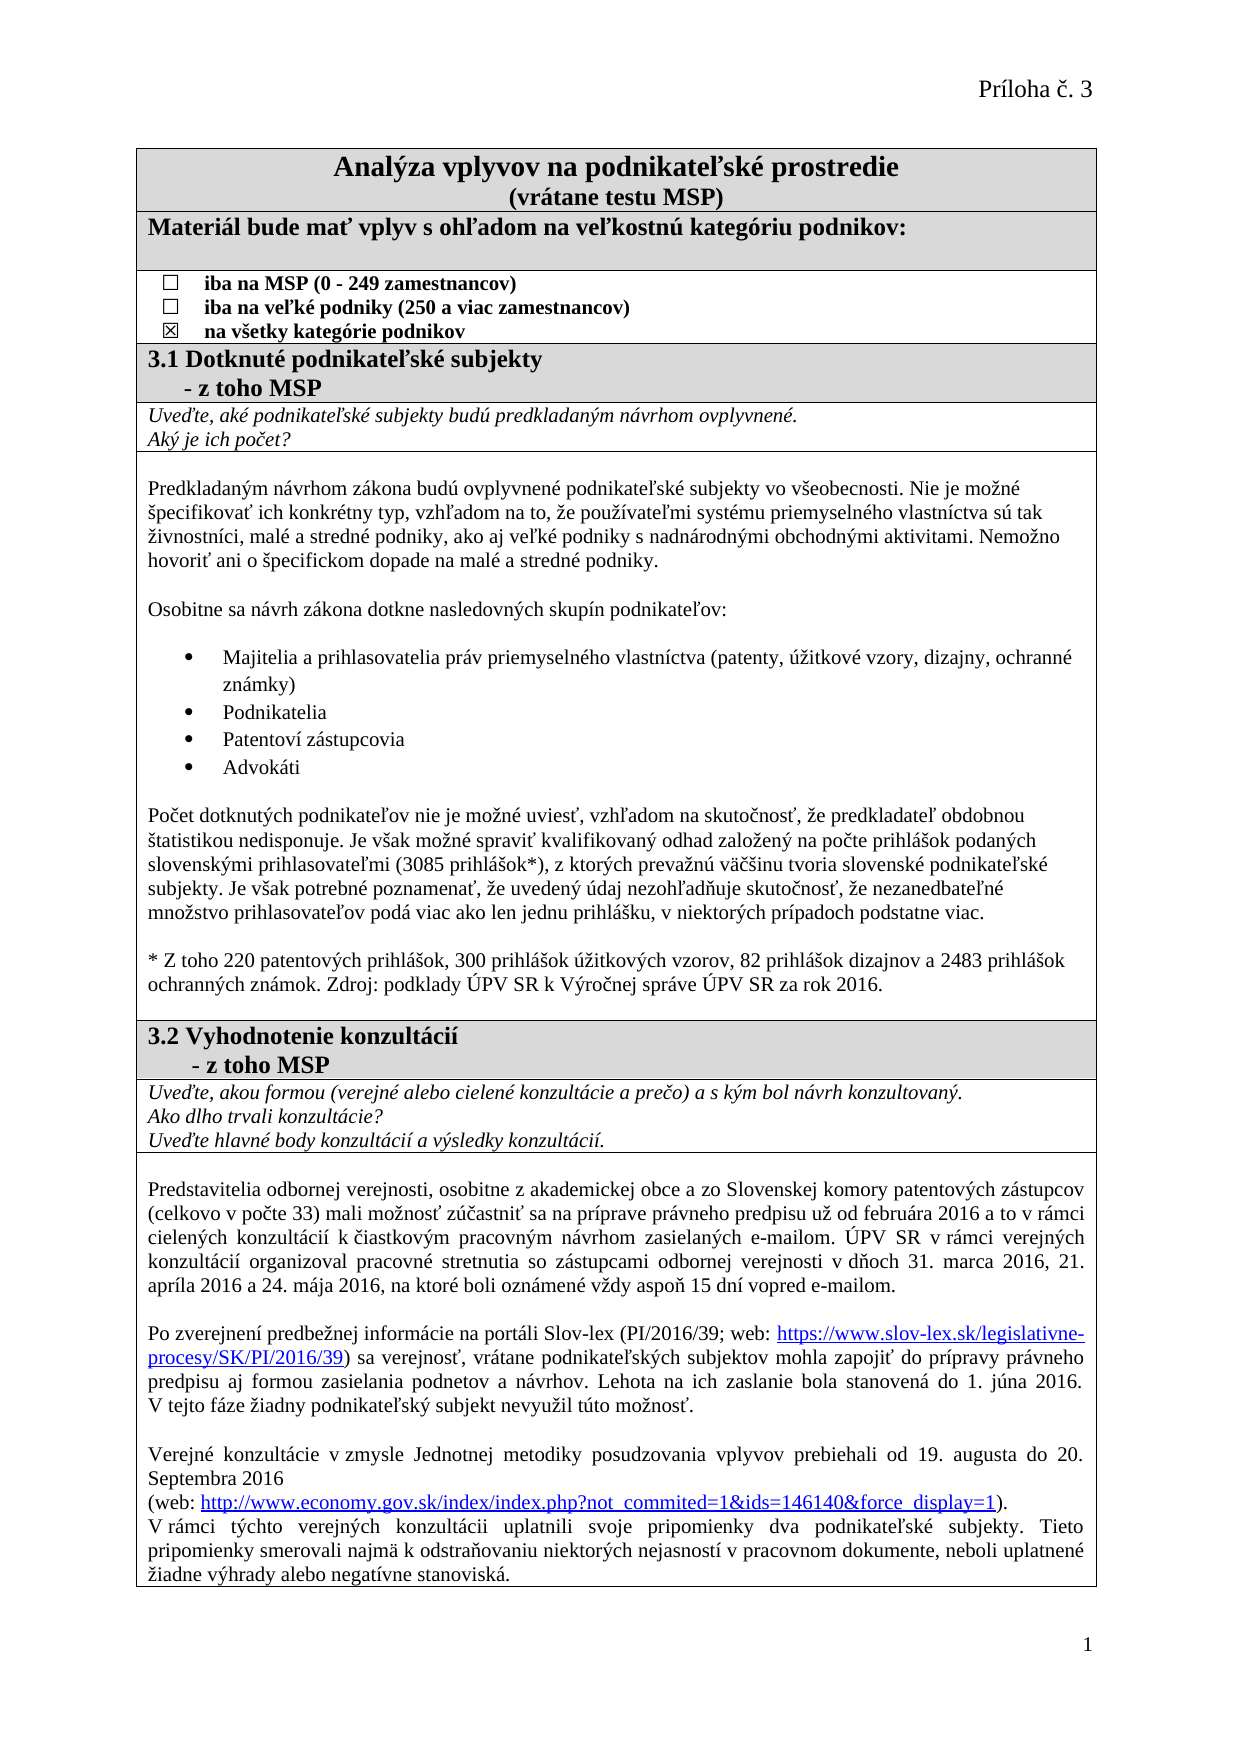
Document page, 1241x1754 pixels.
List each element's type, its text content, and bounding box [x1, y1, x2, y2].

table_cell Predkladaným návrhom zákona budú ovplyvnené podnikateľské subjekty vo všeobecnosti. Nie je možné špecifikovať ich konkrétny typ, vzhľadom na to, že používateľmi systému priemyselného vlastníctva sú tak živnostníci, malé a stredné podniky, ako aj veľké podniky s nadnárodnými obchodnými aktivitami. Nemožno hovoriť ani o špecifickom dopade na malé a stredné podniky. Osobitne sa návrh zákona dotkne nasledovných skupín podnikateľov: Majitelia a prihlasovatelia práv priemyselného vlastníctva (patenty, úžitkové vzory, dizajny, ochranné známky) Podnikatelia Patentoví zástupcovia Advokáti Počet dotknutých podnikateľov nie je možné uviesť, vzhľadom na skutočnosť, že predkladateľ obdobnou štatistikou nedisponuje. Je však možné spraviť kvalifikovaný odhad založený na počte prihlášok podaných slovenskými prihlasovateľmi (3085 prihlášok*), z ktorých prevažnú väčšinu tvoria slovenské podnikateľské subjekty. Je však potrebné poznamenať, že uvedený údaj nezohľadňuje skutočnosť, že nezanedbateľné množstvo prihlasovateľov podá viac ako len jednu prihlášku, v niektorých prípadoch podstatne viac. * Z toho 220 patentových prihlášok, 300 prihlášok úžitkových vzorov, 82 prihlášok dizajnov a 2483 prihlášok ochranných známok. Zdroj: podklady ÚPV SR k Výročnej správe ÚPV SR za rok 2016. [137, 452, 1096, 1020]
table_cell Uveďte, akou formou (verejné alebo cielené konzultácie a prečo) a s kým bol návrh konzultovaný. Ako dlho trvali konzultácie? Uveďte hlavné body konzultácií a výsledky konzultácií. [137, 1080, 1096, 1152]
table_cell [137, 271, 1096, 343]
table_cell 3.1 Dotknuté podnikateľské subjekty - z toho MSP [137, 344, 1096, 402]
table_cell Materiál bude mať vplyv s ohľadom na veľkostnú kategóriu podnikov: [137, 212, 1096, 270]
table_cell Uveďte, aké podnikateľské subjekty budú predkladaným návrhom ovplyvnené. Aký je ich počet? [137, 403, 1096, 451]
table_header Analýza vplyvov na podnikateľské prostredie (vrátane testu MSP) [137, 149, 1096, 211]
table_cell 3.2 Vyhodnotenie konzultácií - z toho MSP [137, 1021, 1096, 1078]
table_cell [137, 1153, 1096, 1586]
